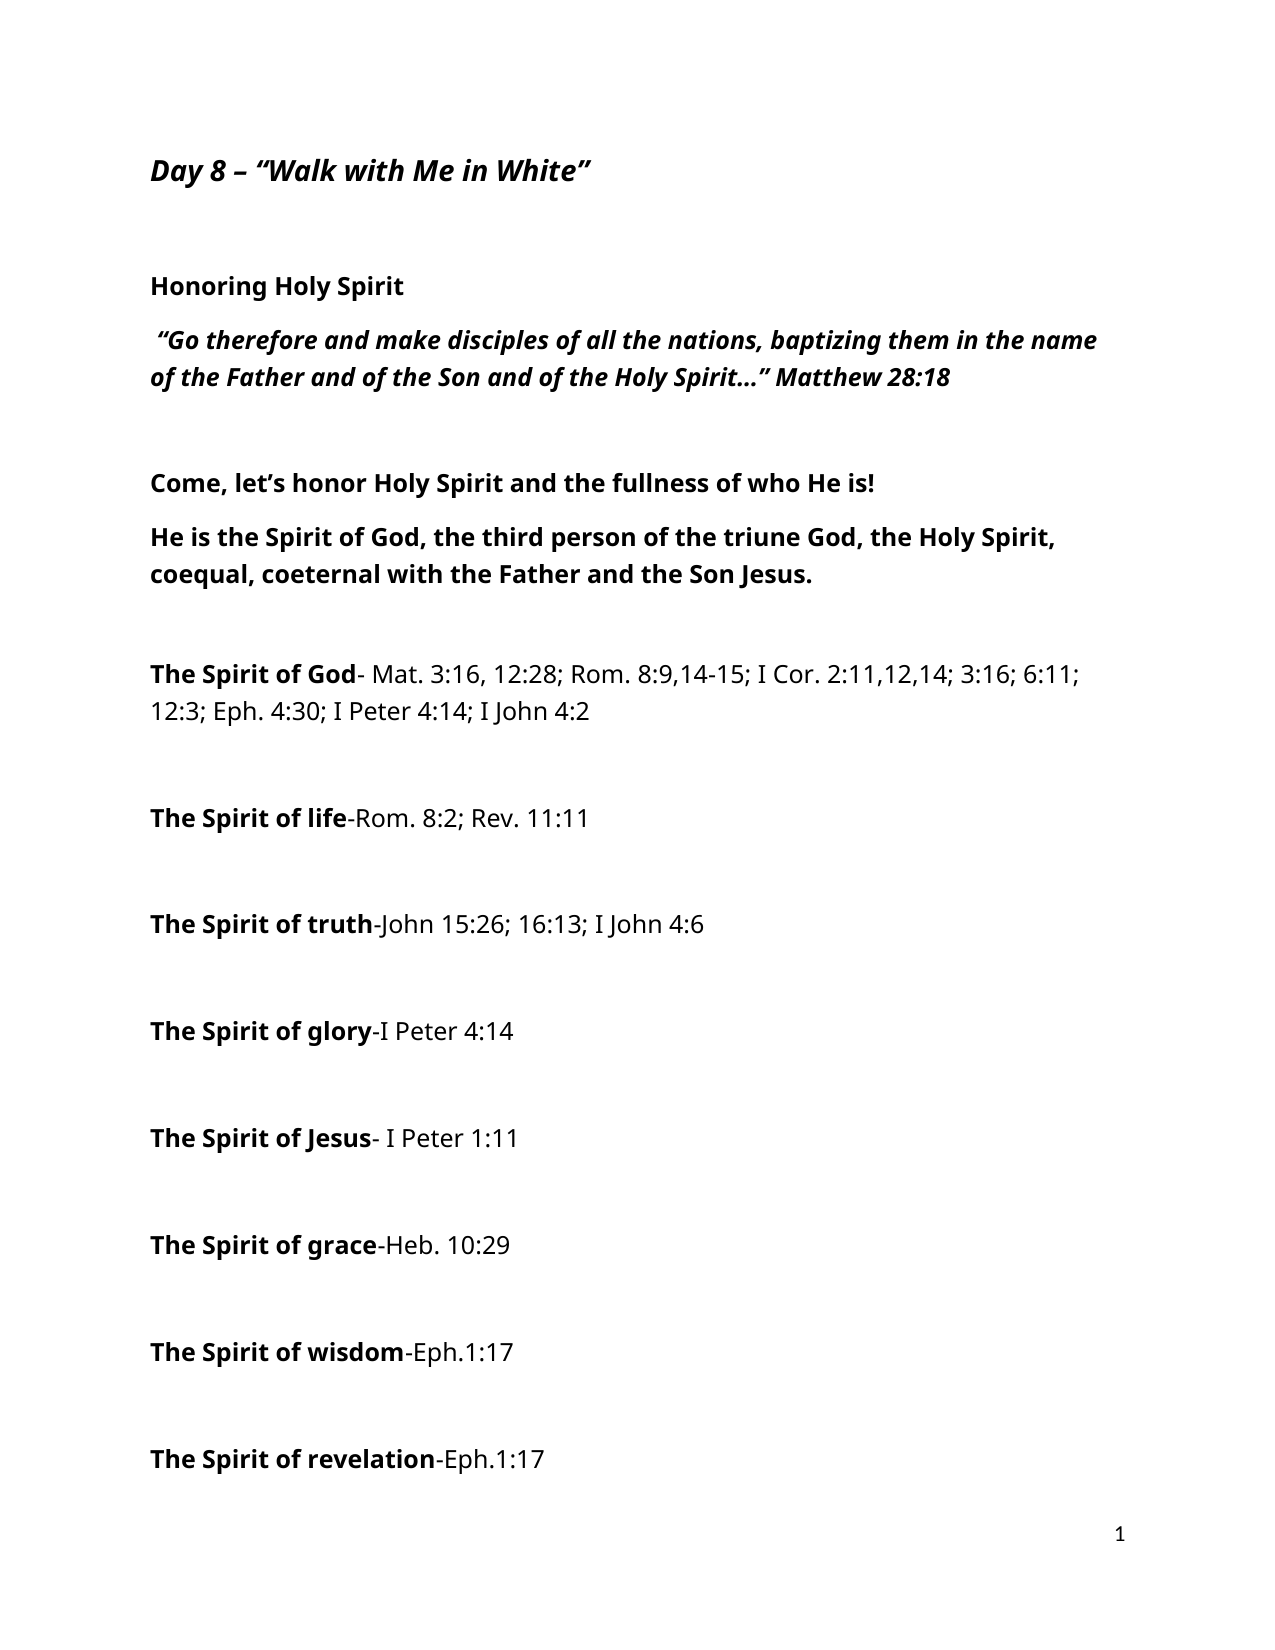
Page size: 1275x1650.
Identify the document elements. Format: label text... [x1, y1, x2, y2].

text The Spirit of truth-John 15:26; 16:13; I John 4:6 [150, 907, 1125, 941]
text The Spirit of life-Rom. 8:2; Rev. 11:11 [150, 800, 1125, 834]
text The Spirit of grace-Heb. 10:29 [150, 1228, 1125, 1262]
text The Spirit of God- Mat. 3:16, 12:28; Rom. 8:9,14-15; I Cor. 2:11,12,14; 3:16; 6:11; 12:3; Eph. 4:30; I Peter 4:14; I John 4:2 [150, 657, 1125, 727]
text The Spirit of glory-I Peter 4:14 [150, 1014, 1125, 1048]
text The Spirit of wisdom-Eph.1:17 [150, 1334, 1125, 1369]
text Honoring Holy Spirit [150, 269, 1125, 303]
text He is the Spirit of God, the third person of the triune God, the Holy Spirit, coequal, coeternal with the Father and the Son Jesus. [150, 519, 1125, 590]
text Come, let’s honor Holy Spirit and the fullness of who He is! [150, 466, 1125, 500]
text The Spirit of revelation-Eph.1:17 [150, 1441, 1125, 1476]
text “Go therefore and make disciples of all the nations, baptizing them in the name of the Father and of the Son and of the Holy Spirit…” Matthew 28:18 [150, 322, 1125, 393]
text Day 8 – “Walk with Me in White” [150, 150, 1125, 190]
text The Spirit of Jesus- I Peter 1:11 [150, 1121, 1125, 1155]
